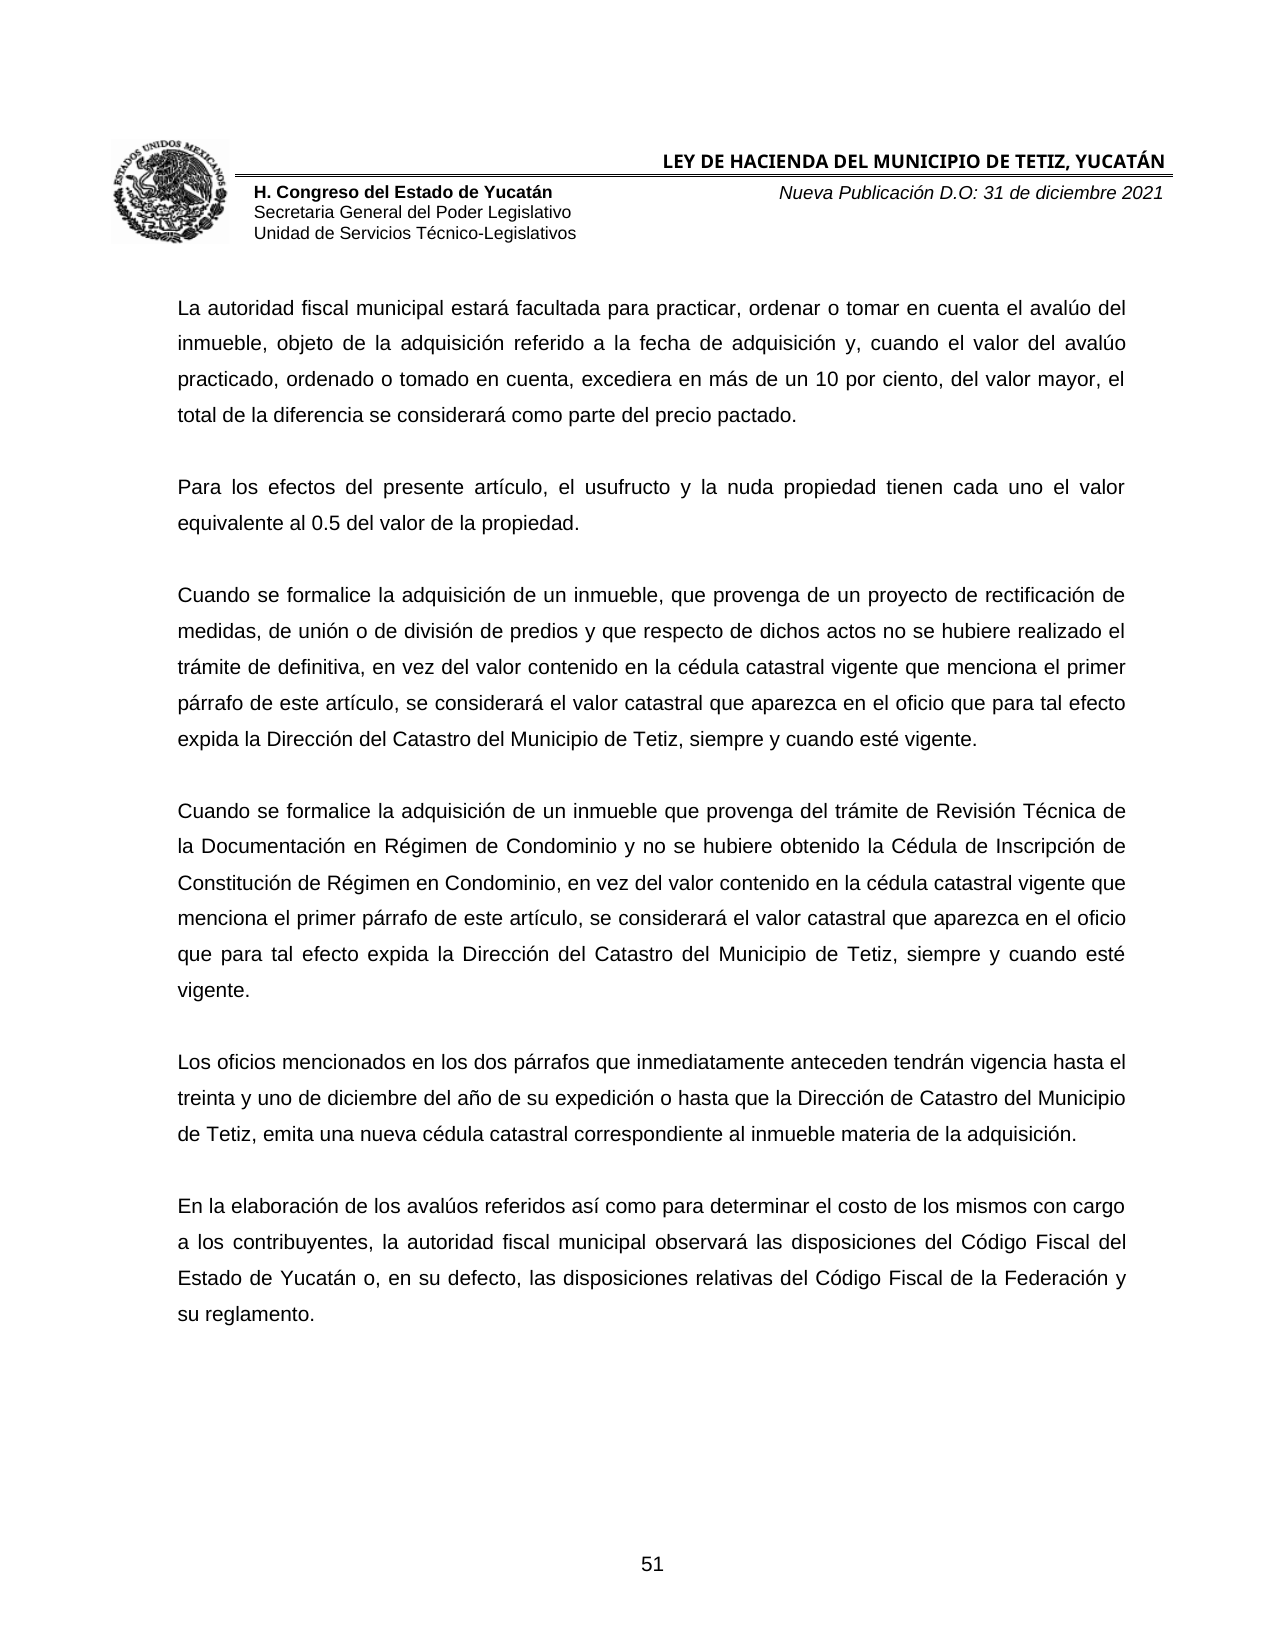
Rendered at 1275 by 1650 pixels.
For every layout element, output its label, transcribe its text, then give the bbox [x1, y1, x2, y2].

text La autoridad fiscal municipal estará facultada para practicar, ordenar o tomar en cuenta el avalúo del inmueble, objeto de la adquisición referido a la fecha de adquisición y, cuando el valor del avalúo practicado, ordenado o tomado en cuenta, excediera en más de un 10 por ciento, del valor mayor, el total de la diferencia se considerará como parte del precio pactado. [177, 295, 1127, 427]
text Cuando se formalice la adquisición de un inmueble, que provenga de un proyecto de rectificación de medidas, de unión o de división de predios y que respecto de dichos actos no se hubiere realizado el trámite de definitiva, en vez del valor contenido en la cédula catastral vigente que menciona el primer párrafo de este artículo, se considerará el valor catastral que aparezca en el oficio que para tal efecto expida la Dirección del Catastro del Municipio de Tetiz, siempre y cuando esté vigente. [177, 583, 1127, 751]
text Para los efectos del presente artículo, el usufructo y la nuda propiedad tienen cada uno el valor equivalente al 0.5 del valor de la propiedad. [177, 475, 1127, 535]
text Los oficios mencionados en los dos párrafos que inmediatamente anteceden tendrán vigencia hasta el treinta y uno de diciembre del año de su expedición o hasta que la Dirección de Catastro del Municipio de Tetiz, emita una nueva cédula catastral correspondiente al inmueble materia de la adquisición. [177, 1050, 1127, 1146]
text En la elaboración de los avalúos referidos así como para determinar el costo de los mismos con cargo a los contribuyentes, la autoridad fiscal municipal observará las disposiciones del Código Fiscal del Estado de Yucatán o, en su defecto, las disposiciones relativas del Código Fiscal de la Federación y su reglamento. [177, 1194, 1127, 1326]
text Cuando se formalice la adquisición de un inmueble que provenga del trámite de Revisión Técnica de la Documentación en Régimen de Condominio y no se hubiere obtenido la Cédula de Inscripción de Constitución de Régimen en Condominio, en vez del valor contenido en la cédula catastral vigente que menciona el primer párrafo de este artículo, se considerará el valor catastral que aparezca en el oficio que para tal efecto expida la Dirección del Catastro del Municipio de Tetiz, siempre y cuando esté vigente. [177, 798, 1127, 1002]
